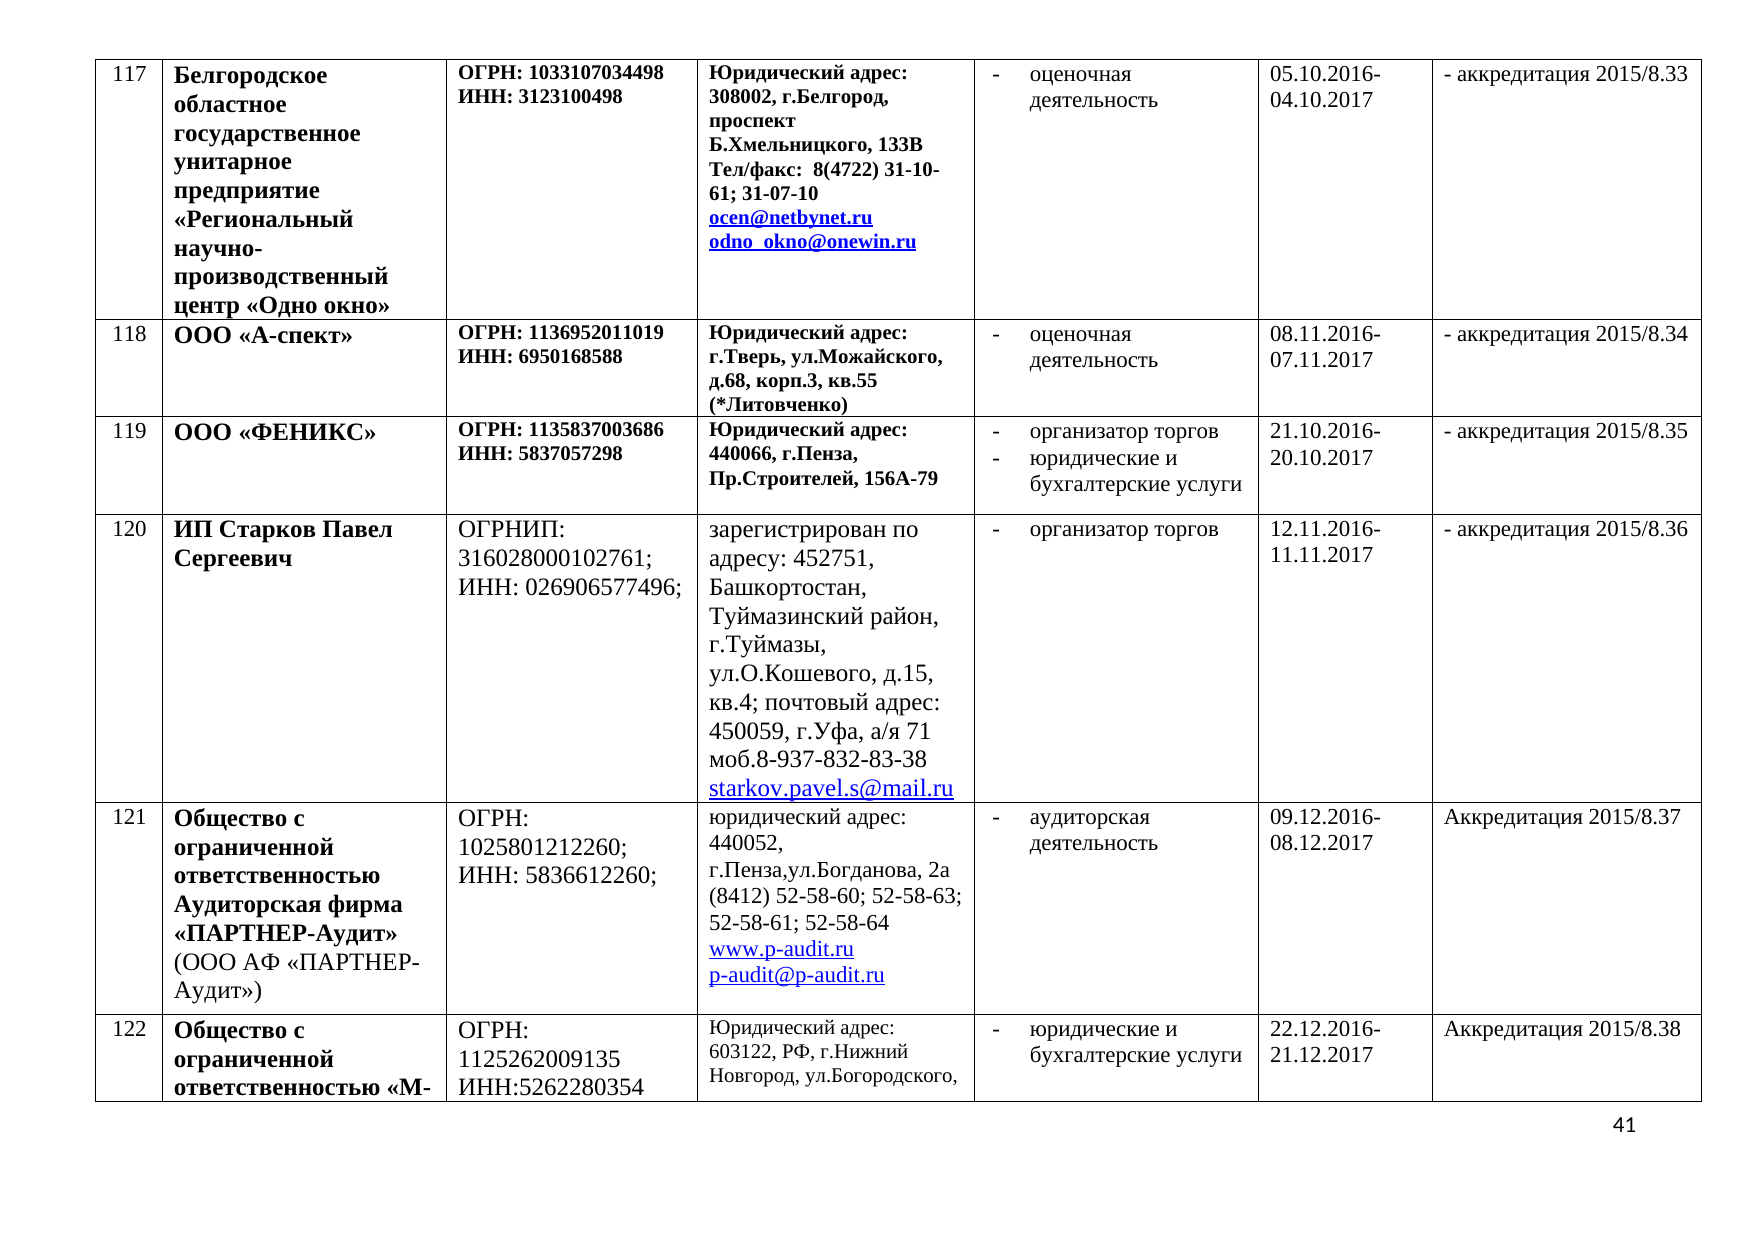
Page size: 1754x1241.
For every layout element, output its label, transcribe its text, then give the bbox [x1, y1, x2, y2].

table_cell ИП Старков Павел Сергеевич [163, 515, 446, 802]
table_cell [1259, 1015, 1432, 1101]
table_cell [447, 1015, 697, 1101]
table_cell 05.10.2016- 04.10.2017 [1259, 60, 1432, 319]
table_cell 09.12.2016-08.12.2017 [1259, 803, 1432, 1014]
table_cell Белгородское областное государственное унитарное предприятие «Региональный научно-производственный центр «Одно окно» [163, 60, 446, 319]
table_cell Юридический адрес: 308002, г.Белгород, проспект Б.Хмельницкого, 133В Тел/факс: 8(4722) 31-10-61; 31-07-10 ocen@netbynet.ru odno_okno@onewin.ru [698, 60, 974, 319]
table_cell ООО «ФЕНИКС» [163, 417, 446, 513]
table_cell 21.10.2016-20.10.2017 [1259, 417, 1432, 513]
table_cell 121 [96, 803, 162, 1014]
table_cell 12.11.2016-11.11.2017 [1259, 515, 1432, 802]
table_cell Общество с ограниченной ответственностью Аудиторская фирма «ПАРТНЕР-Аудит» (ООО АФ «ПАРТНЕР-Аудит») [163, 803, 446, 1014]
table_cell 122 [96, 1015, 162, 1101]
table_cell ОГРНИП: 316028000102761; ИНН: 026906577496; [447, 515, 697, 802]
table_cell - аккредитация 2015/8.35 [1433, 417, 1701, 513]
table_cell ООО «А-спект» [163, 320, 446, 416]
table_cell зарегистрирован по адресу: 452751, Башкортостан, Туймазинский район, г.Туймазы, ул.О.Кошевого, д.15, кв.4; почтовый адрес: 450059, г.Уфа, а/я 71 моб.8-937-832-83-38 starkov.pavel.s@mail.ru [698, 515, 974, 802]
table_cell организатор торгов юридические и бухгалтерские услуги [975, 417, 1258, 513]
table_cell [975, 1015, 1258, 1101]
table_cell Юридический адрес: г.Тверь, ул.Можайского, д.68, корп.3, кв.55 (*Литовченко) [698, 320, 974, 416]
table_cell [1433, 1015, 1701, 1101]
table_cell 118 [96, 320, 162, 416]
table_cell ОГРН: 1135837003686 ИНН: 5837057298 [447, 417, 697, 513]
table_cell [163, 1015, 446, 1101]
table_cell Аккредитация 2015/8.37 [1433, 803, 1701, 1014]
table_cell - аккредитация 2015/8.34 [1433, 320, 1701, 416]
table_cell 120 [96, 515, 162, 802]
table_cell 119 [96, 417, 162, 513]
table_cell ОГРН: 1136952011019 ИНН: 6950168588 [447, 320, 697, 416]
table_cell организатор торгов [975, 515, 1258, 802]
table_cell 08.11.2016-07.11.2017 [1259, 320, 1432, 416]
table_cell аудиторская деятельность [975, 803, 1258, 1014]
table_cell Юридический адрес: 440066, г.Пенза, Пр.Строителей, 156А-79 [698, 417, 974, 513]
table_cell 117 [96, 60, 162, 319]
table_cell - аккредитация 2015/8.33 [1433, 60, 1701, 319]
table_cell ОГРН: 1025801212260; ИНН: 5836612260; [447, 803, 697, 1014]
table_cell оценочная деятельность [975, 320, 1258, 416]
table_cell - аккредитация 2015/8.36 [1433, 515, 1701, 802]
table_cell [698, 1015, 974, 1101]
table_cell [975, 60, 1258, 319]
table_cell ОГРН: 1033107034498 ИНН: 3123100498 [447, 60, 697, 319]
table_cell юридический адрес: 440052, г.Пенза,ул.Богданова, 2а (8412) 52-58-60; 52-58-63; 52-58-61; 52-58-64 www.p-audit.ru p-audit@p-audit.ru [698, 803, 974, 1014]
